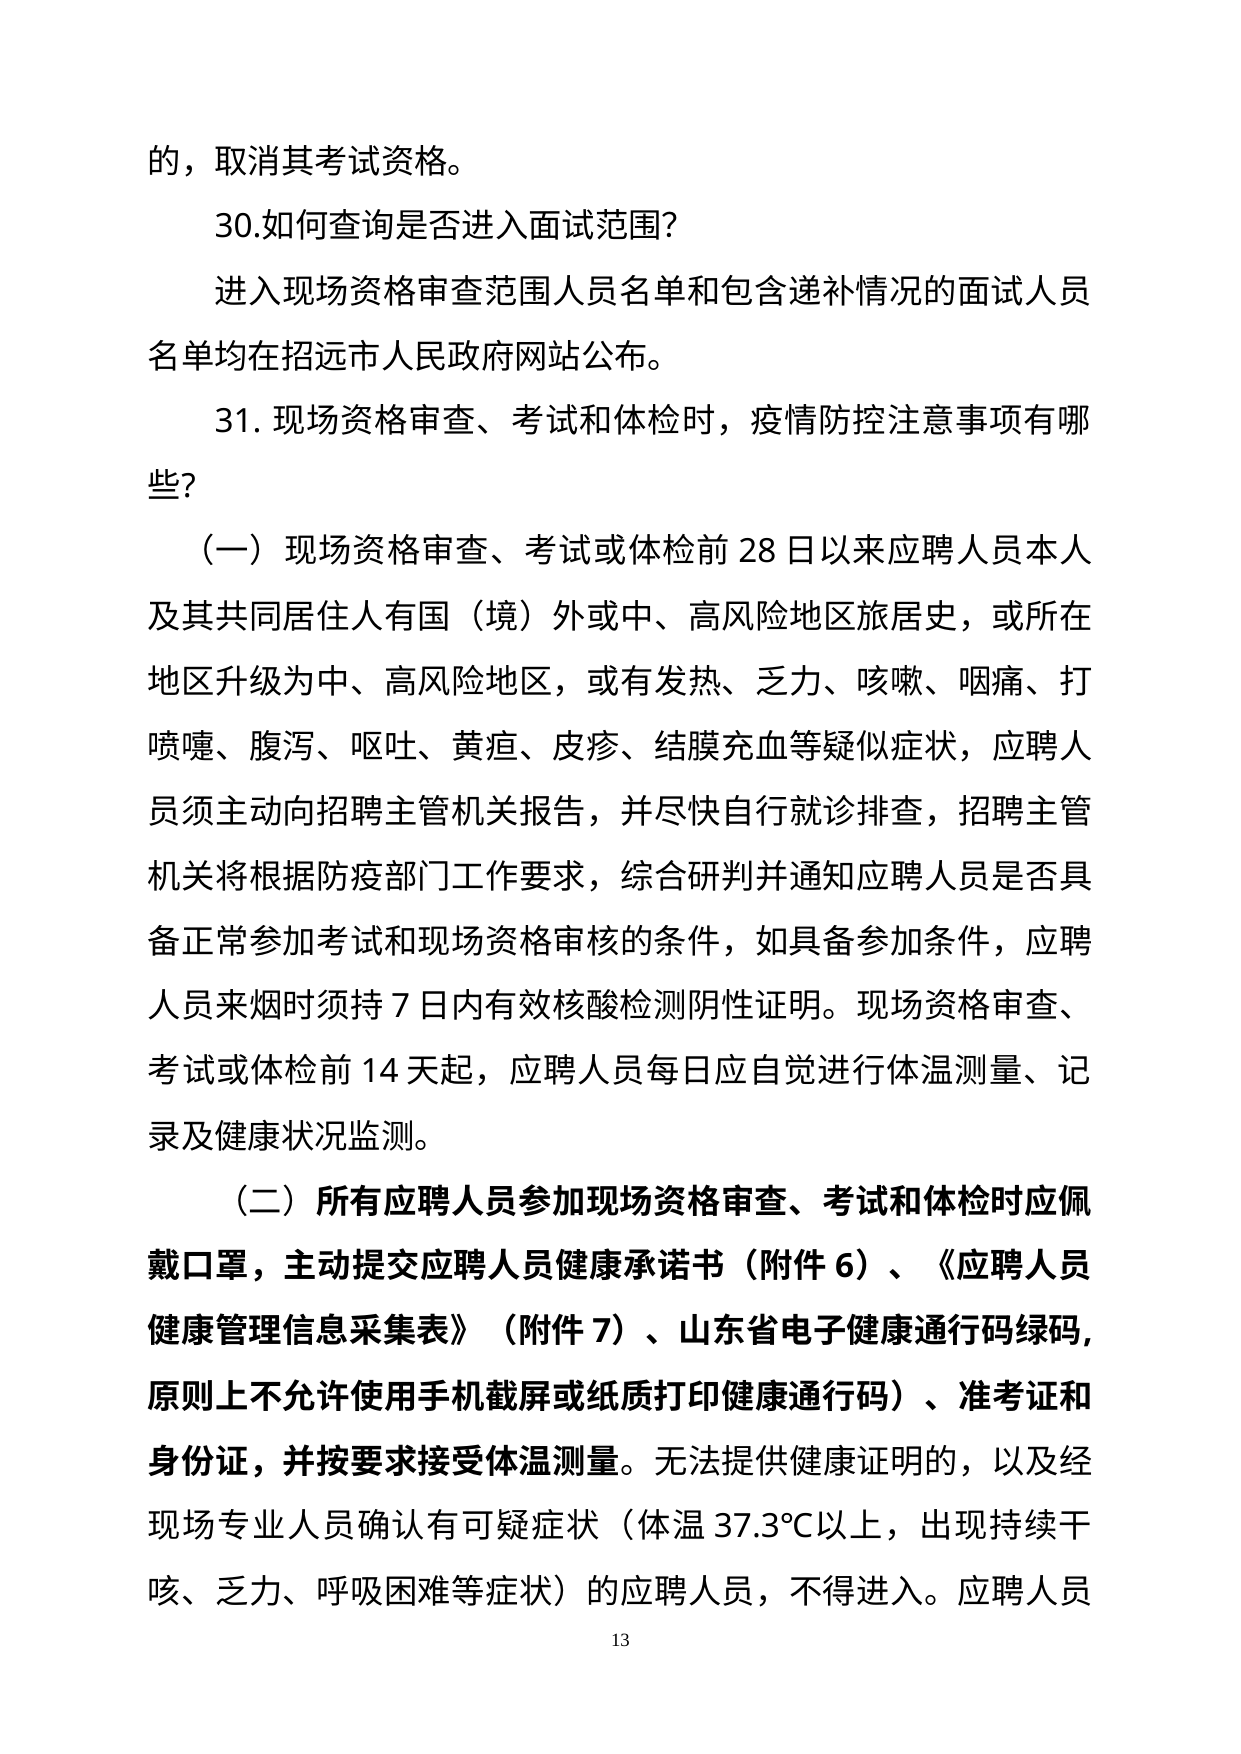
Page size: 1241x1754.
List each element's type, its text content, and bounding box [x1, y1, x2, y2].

text 31. 现场资格审查、考试和体检时，疫情防控注意事项有哪些? [148, 386, 1093, 516]
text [148, 126, 1093, 191]
text （一）现场资格审查、考试或体检前28日以来应聘人员本人及其共同居住人有国（境）外或中、高风险地区旅居史，或所在地区升级为中、高风险地区，或有发热、乏力、咳嗽、咽痛、打喷嚏、腹泻、呕吐、黄疸、皮疹、结膜充血等疑似症状，应聘人员须主动向招聘主管机关报告，并尽快自行就诊排查，招聘主管机关将根据防疫部门工作要求，综合研判并通知应聘人员是否具备正常参加考试和现场资格审核的条件，如具备参加条件，应聘人员来烟时须持7日内有效核酸检测阴性证明。现场资格审查、考试或体检前14天起，应聘人员每日应自觉进行体温测量、记录及健康状况监测。 [148, 516, 1093, 1166]
text 进入现场资格审查范围人员名单和包含递补情况的面试人员名单均在招远市人民政府网站公布。 [148, 256, 1093, 386]
text 30.如何查询是否进入面试范围？ [148, 191, 1093, 256]
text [148, 1166, 1093, 1621]
